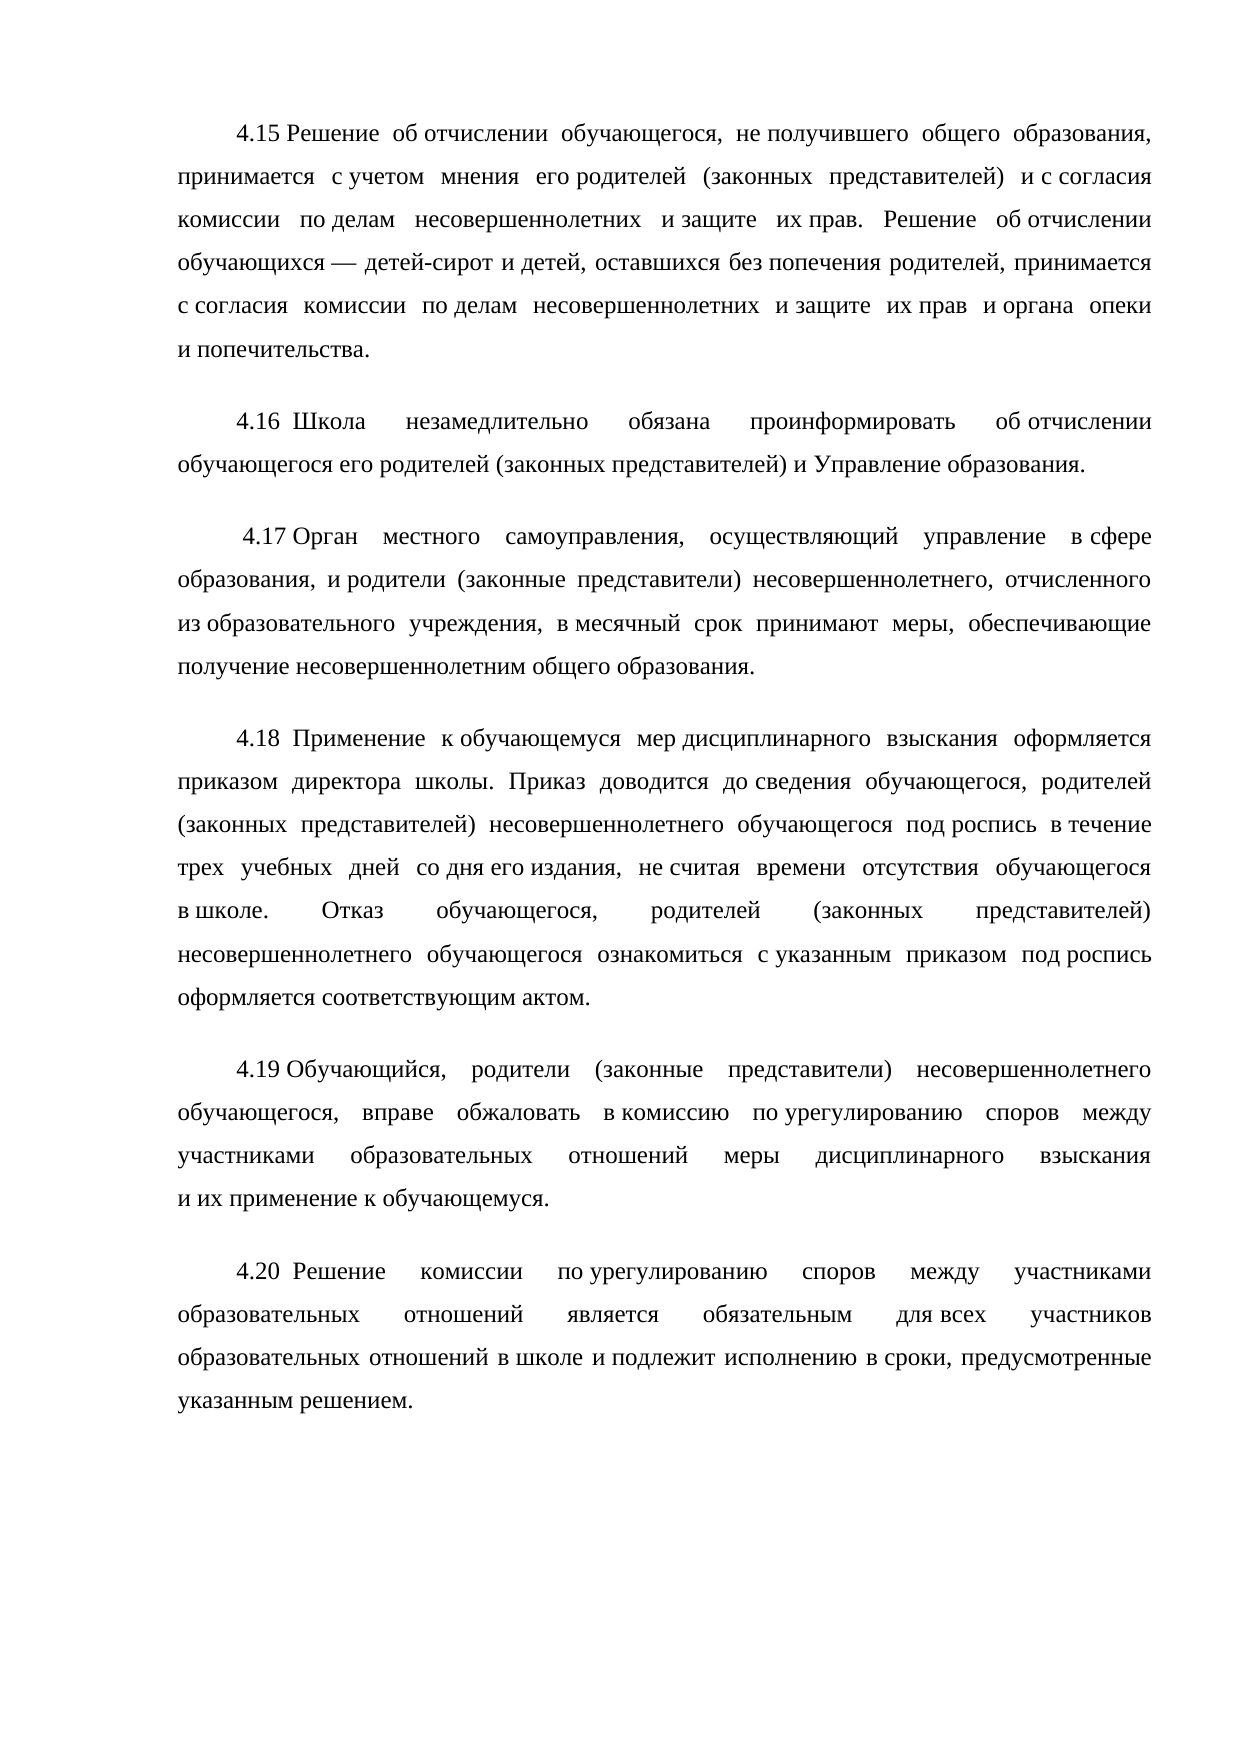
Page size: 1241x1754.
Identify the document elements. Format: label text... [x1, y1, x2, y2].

text 4.16 Школа незамедлительно обязана проинформировать об отчислении обучающегося его родителей (законных представителей) и Управление образования. [177, 406, 1152, 478]
text 4.20 Решение комиссии по урегулированию споров между участниками образовательных отношений является обязательным для всех участников образовательных отношений в школе и подлежит исполнению в сроки, предусмотренные указанным решением. [177, 1256, 1152, 1414]
text 4.19 Обучающийся, родители (законные представители) несовершеннолетнего обучающегося, вправе обжаловать в комиссию по урегулированию споров между участниками образовательных отношений меры дисциплинарного взыскания и их применение к обучающемуся. [177, 1054, 1152, 1212]
text 4.17 Орган местного самоуправления, осуществляющий управление в сфере образования, и родители (законные представители) несовершеннолетнего, отчисленного из образовательного учреждения, в месячный срок принимают меры, обеспечивающие получение несовершеннолетним общего образования. [177, 521, 1152, 679]
text 4.15 Решение об отчислении обучающегося, не получившего общего образования, принимается с учетом мнения его родителей (законных представителей) и с согласия комиссии по делам несовершеннолетних и защите их прав. Решение об отчислении обучающихся — детей-сирот и детей, оставшихся без попечения родителей, принимается с согласия комиссии по делам несовершеннолетних и защите их прав и органа опеки и попечительства. [177, 118, 1152, 362]
text 4.18 Применение к обучающемуся мер дисциплинарного взыскания оформляется приказом директора школы. Приказ доводится до сведения обучающегося, родителей (законных представителей) несовершеннолетнего обучающегося под роспись в течение трех учебных дней со дня его издания, не считая времени отсутствия обучающегося в школе. Отказ обучающегося, родителей (законных представителей) несовершеннолетнего обучающегося ознакомиться с указанным приказом под роспись оформляется соответствующим актом. [177, 723, 1152, 1011]
